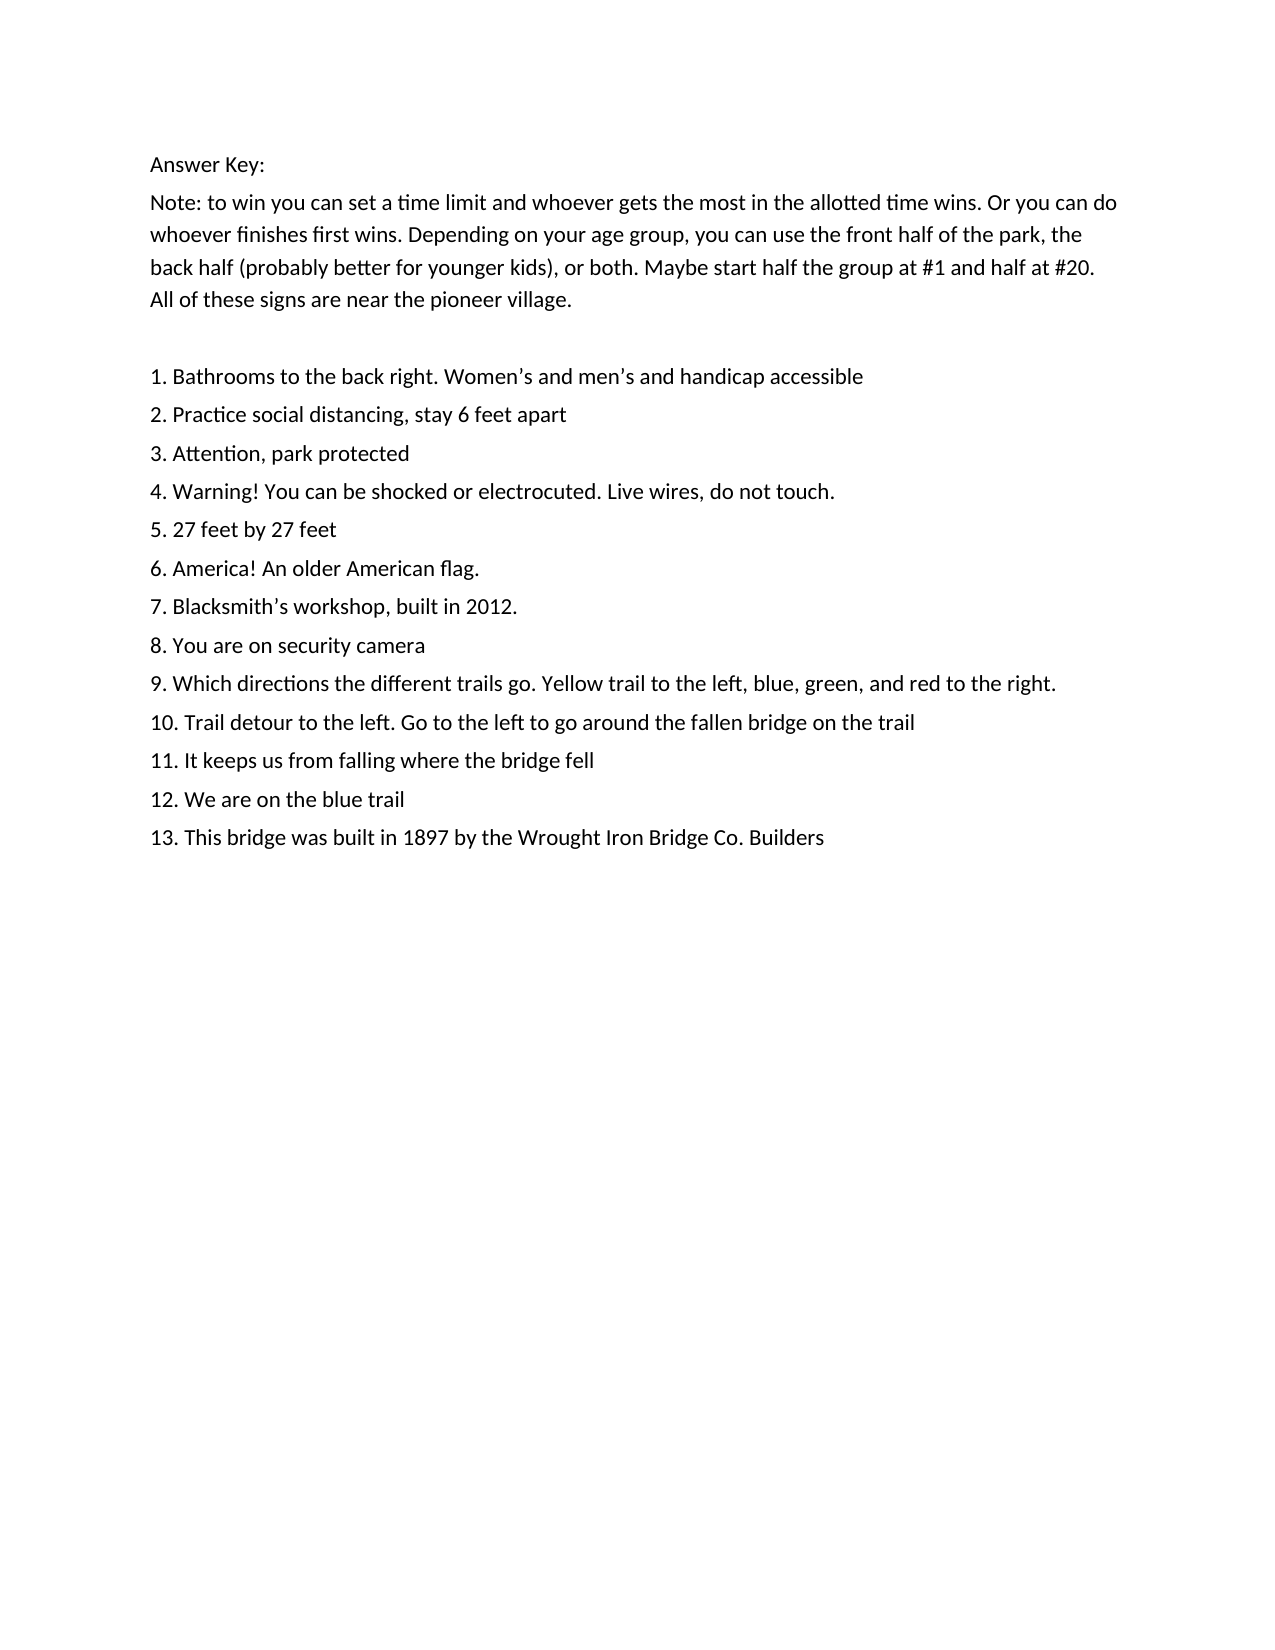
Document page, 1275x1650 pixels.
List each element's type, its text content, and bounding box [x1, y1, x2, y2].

text 9. Which directions the different trails go. Yellow trail to the left, blue, green, and red to the right. [150, 669, 1125, 697]
text 3. Attention, park protected [150, 439, 1125, 467]
text 7. Blacksmith’s workshop, built in 2012. [150, 592, 1125, 621]
text Answer Key: [150, 150, 1125, 178]
text 1. Bathrooms to the back right. Women’s and men’s and handicap accessible [150, 362, 1125, 390]
text 2. Practice social distancing, stay 6 feet apart [150, 400, 1125, 428]
text Note: to win you can set a time limit and whoever gets the most in the allotted time wins. Or you can do whoever finishes first wins. Depending on your age group, you can use the front half of the park, the back half (probably better for younger kids), or both. Maybe start half the group at #1 and half at #20. All of these signs are near the pioneer village. [150, 188, 1125, 313]
text 13. This bridge was built in 1897 by the Wrought Iron Bridge Co. Builders [150, 823, 1125, 851]
text 5. 27 feet by 27 feet [150, 516, 1125, 544]
text 8. You are on security camera [150, 631, 1125, 659]
text 6. America! An older American flag. [150, 554, 1125, 582]
text 10. Trail detour to the left. Go to the left to go around the fallen bridge on the trail [150, 708, 1125, 736]
text 12. We are on the blue trail [150, 785, 1125, 813]
text 11. It keeps us from falling where the bridge fell [150, 746, 1125, 774]
text 4. Warning! You can be shocked or electrocuted. Live wires, do not touch. [150, 477, 1125, 505]
